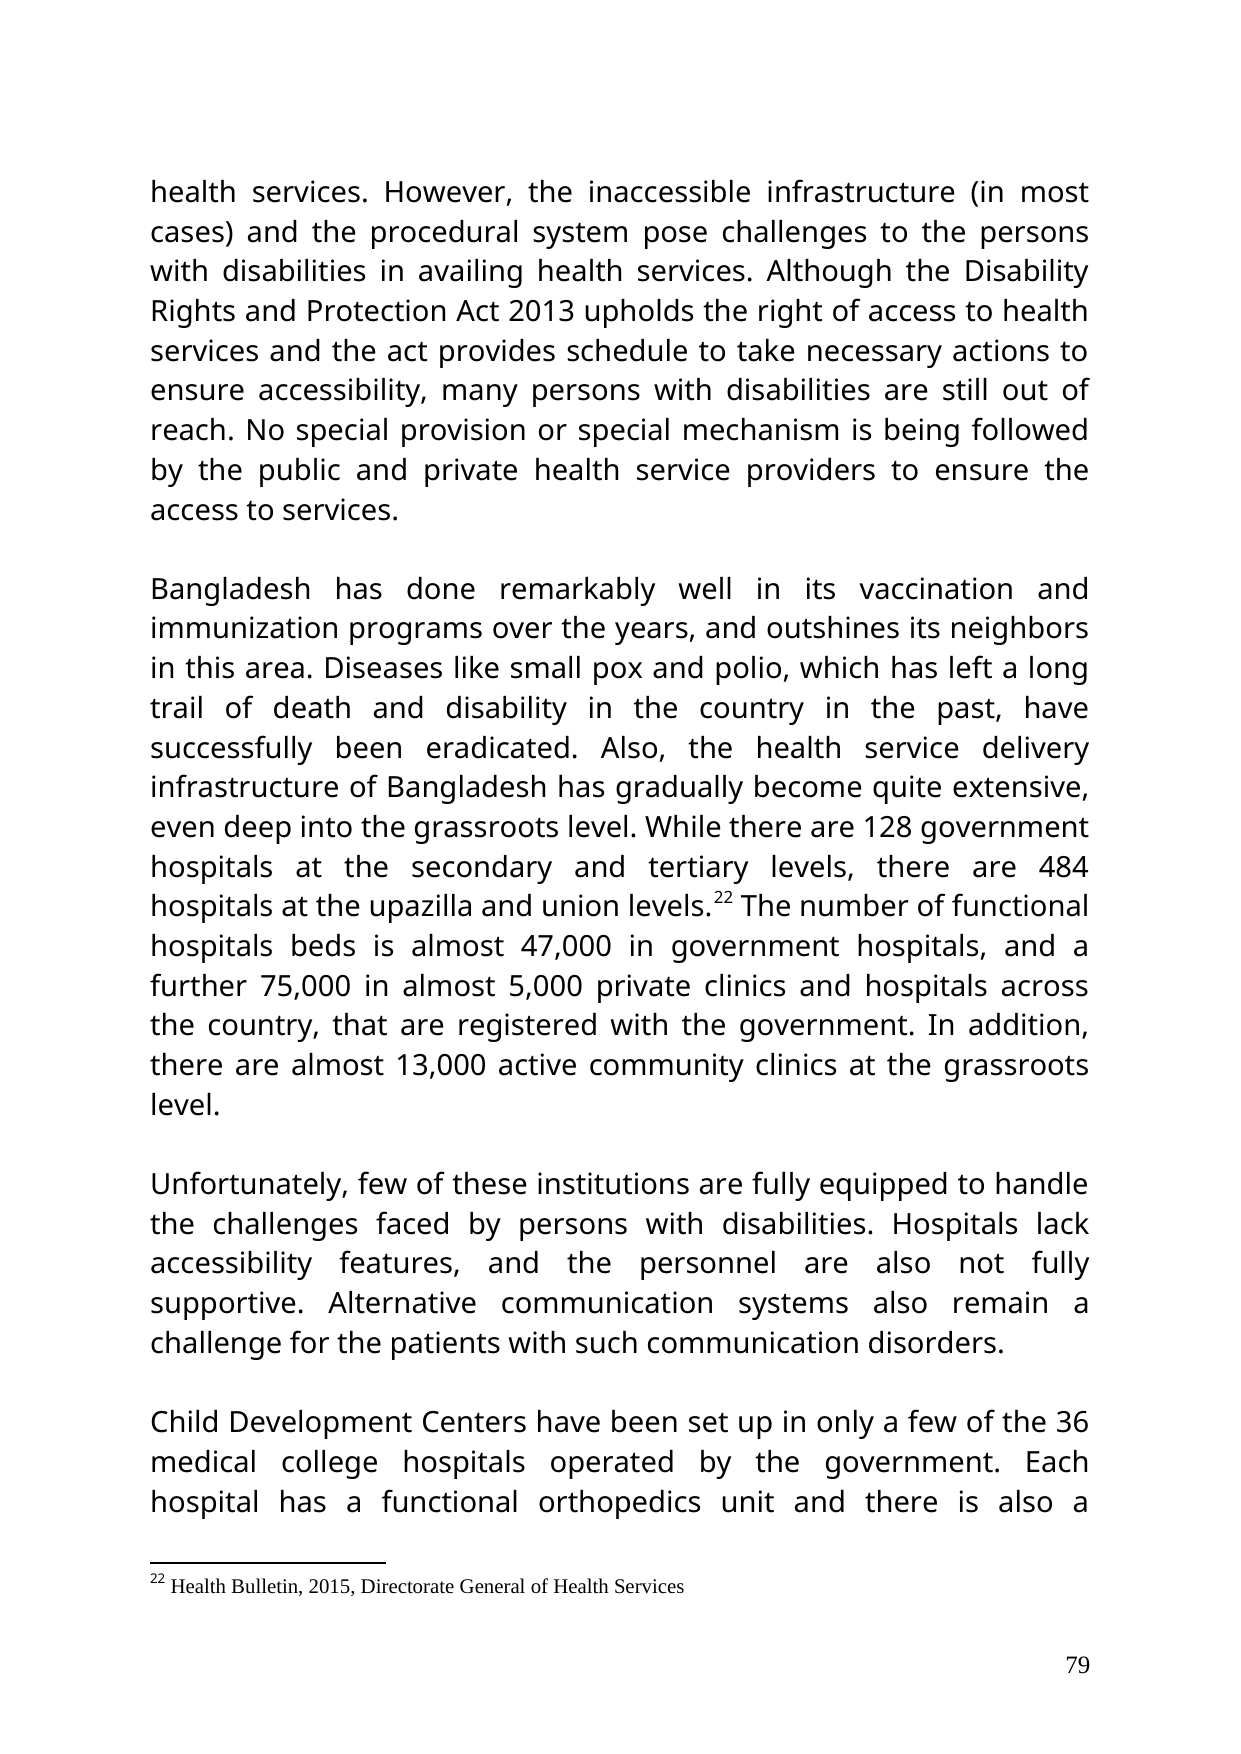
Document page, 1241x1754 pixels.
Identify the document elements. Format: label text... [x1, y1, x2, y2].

text Bangladesh has done remarkably well in its vaccination and immunization programs over the years, and outshines its neighbors in this area. Diseases like small pox and polio, which has left a long trail of death and disability in the country in the past, have successfully been eradicated. Also, the health service delivery infrastructure of Bangladesh has gradually become quite extensive, even deep into the grassroots level. While there are 128 government hospitals at the secondary and tertiary levels, there are 484 hospitals at the upazilla and union levels. The number of functional hospitals beds is almost 47,000 in government hospitals, and a further 75,000 in almost 5,000 private clinics and hospitals across the country, that are registered with the government. In addition, there are almost 13,000 active community clinics at the grassroots level. [150, 568, 1090, 1124]
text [150, 1402, 1090, 1521]
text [150, 171, 1090, 528]
text Unfortunately, few of these institutions are fully equipped to handle the challenges faced by persons with disabilities. Hospitals lack accessibility features, and the personnel are also not fully supportive. Alternative communication systems also remain a challenge for the patients with such communication disorders. [150, 1163, 1090, 1362]
